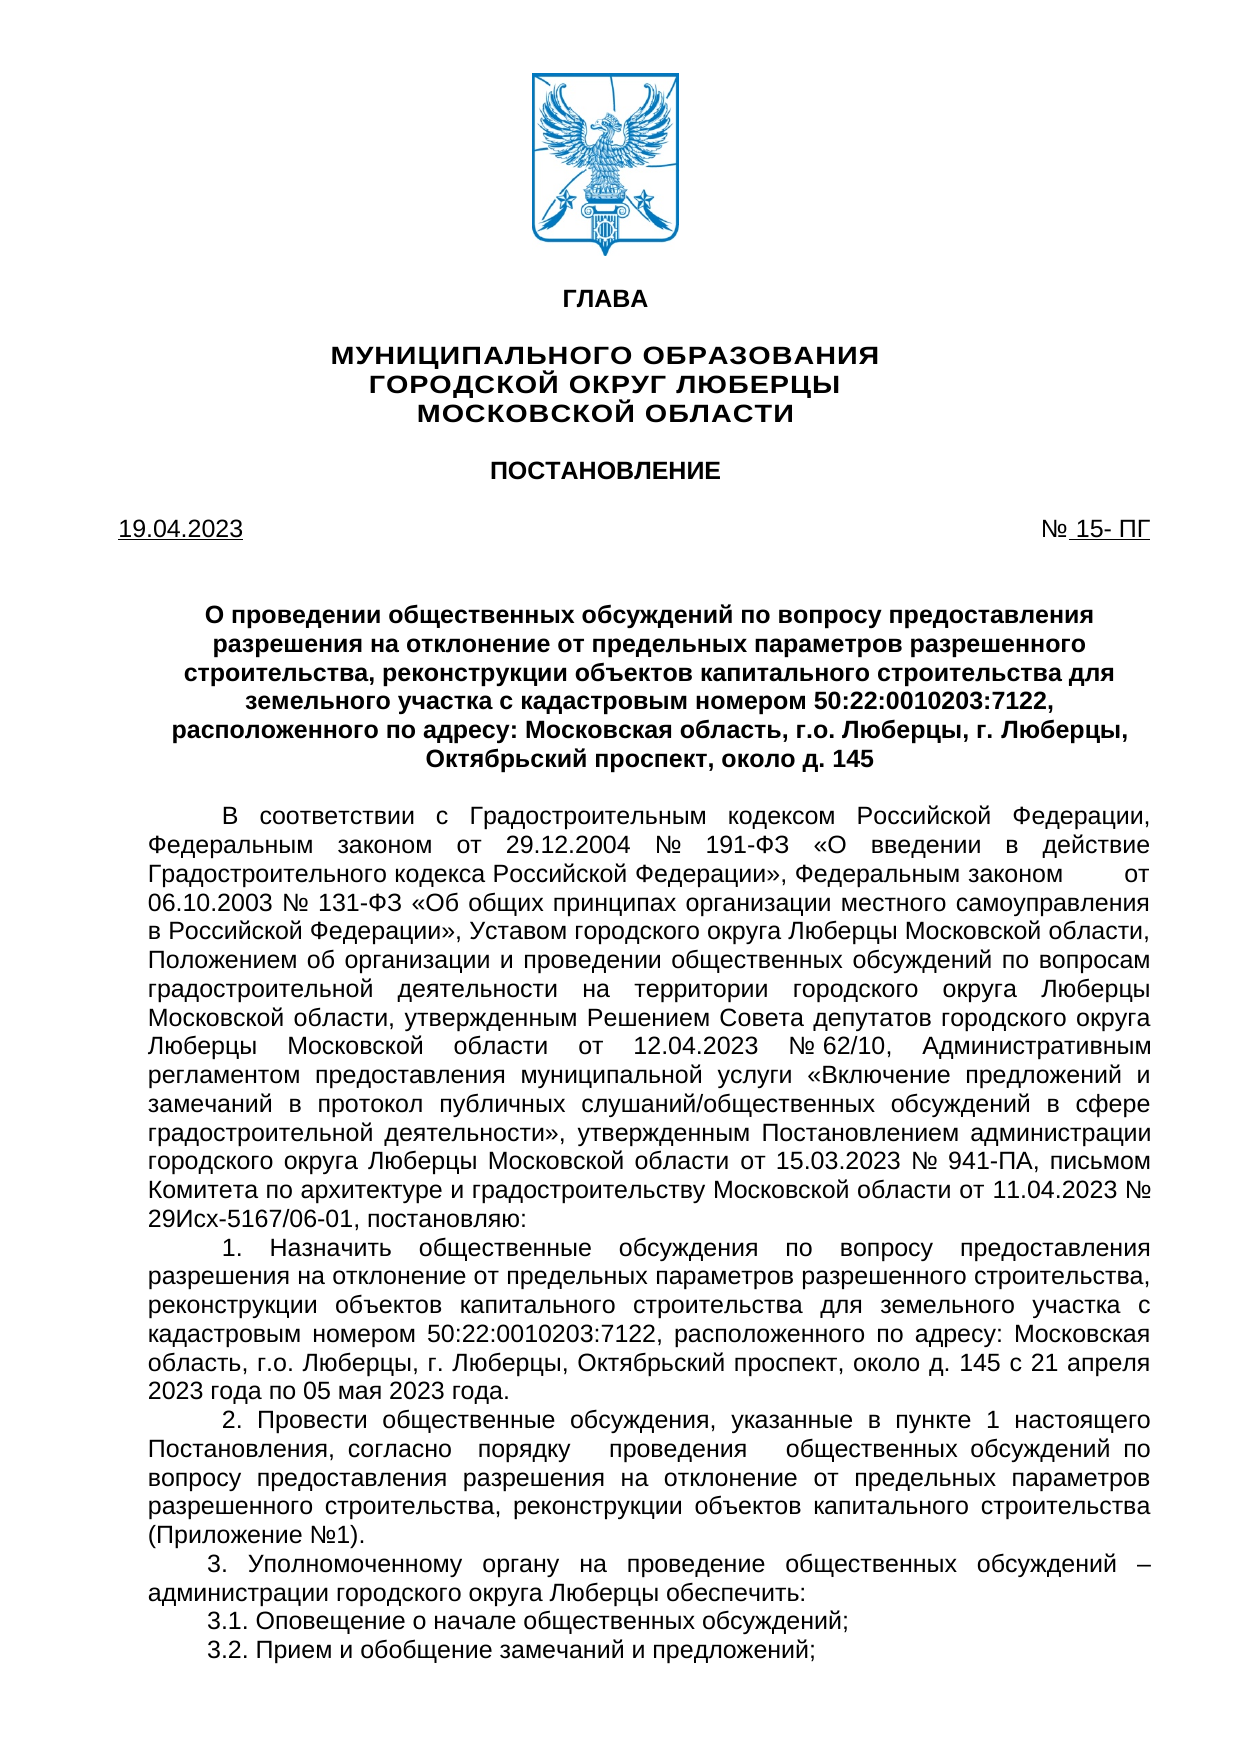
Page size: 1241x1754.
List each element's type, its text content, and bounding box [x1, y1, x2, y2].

text ГЛАВА [0, 284, 1240, 313]
text ПОСТАНОВЛЕНИЕ [0, 456, 1240, 485]
subtitle О проведении общественных обсуждений по вопросу предоставления разрешения на отклонение от предельных параметров разрешенного строительства, реконструкции объектов капитального строительства для земельного участка с кадастровым номером 50:22:0010203:7122, расположенного по адресу: Московская область, г.о. Люберцы, г. Люберцы, Октябрьский проспект, около д. 145 [148, 600, 1152, 773]
text В соответствии с Градостроительным кодексом Российской Федерации, Федеральным законом от 29.12.2004 № 191-ФЗ «О введении в действие Градостроительного кодекса Российской Федерации», Федеральным законом от 06.10.2003 № 131-ФЗ «Об общих принципах организации местного самоуправления в Российской Федерации», Уставом городского округа Люберцы Московской области, Положением об организации и проведении общественных обсуждений по вопросам градостроительной деятельности на территории городского округа Люберцы Московской области, утвержденным Решением Совета депутатов городского округа Люберцы Московской области от 12.04.2023 № 62/10, Административным регламентом предоставления муниципальной услуги «Включение предложений и замечаний в протокол публичных слушаний/общественных обсуждений в сфере градостроительной деятельности», утвержденным Постановлением администрации городского округа Люберцы Московской области от 15.03.2023 № 941-ПА, письмом Комитета по архитектуре и градостроительству Московской области от 11.04.2023 № 29Исх-5167/06-01, постановляю: [148, 801, 1152, 1233]
text МУНИЦИПАЛЬНОГО ОБРАЗОВАНИЯ [0, 341, 1240, 370]
text 3. Уполномоченному органу на проведение общественных обсуждений – администрации городского округа Люберцы обеспечить: [148, 1549, 1152, 1606]
picture [532, 73, 679, 256]
text ГОРОДСКОЙ ОКРУГ ЛЮБЕРЦЫ МОСКОВСКОЙ ОБЛАСТИ [0, 370, 1240, 428]
text 19.04.2023 № 15- ПГ [118, 514, 1152, 543]
text 3.2. Прием и обобщение замечаний и предложений; [148, 1635, 1152, 1664]
text 2. Провести общественные обсуждения, указанные в пункте 1 настоящего Постановления, согласно порядку проведения общественных обсуждений по вопросу предоставления разрешения на отклонение от предельных параметров разрешенного строительства, реконструкции объектов капитального строительства (Приложение №1). [148, 1405, 1152, 1549]
text 3.1. Оповещение о начале общественных обсуждений; [148, 1606, 1152, 1635]
subtitle 1. Назначить общественные обсуждения по вопросу предоставления разрешения на отклонение от предельных параметров разрешенного строительства, реконструкции объектов капитального строительства для земельного участка с кадастровым номером 50:22:0010203:7122, расположенного по адресу: Московская область, г.о. Люберцы, г. Люберцы, Октябрьский проспект, около д. 145 с 21 апреля 2023 года по 05 мая 2023 года. [148, 1233, 1152, 1405]
